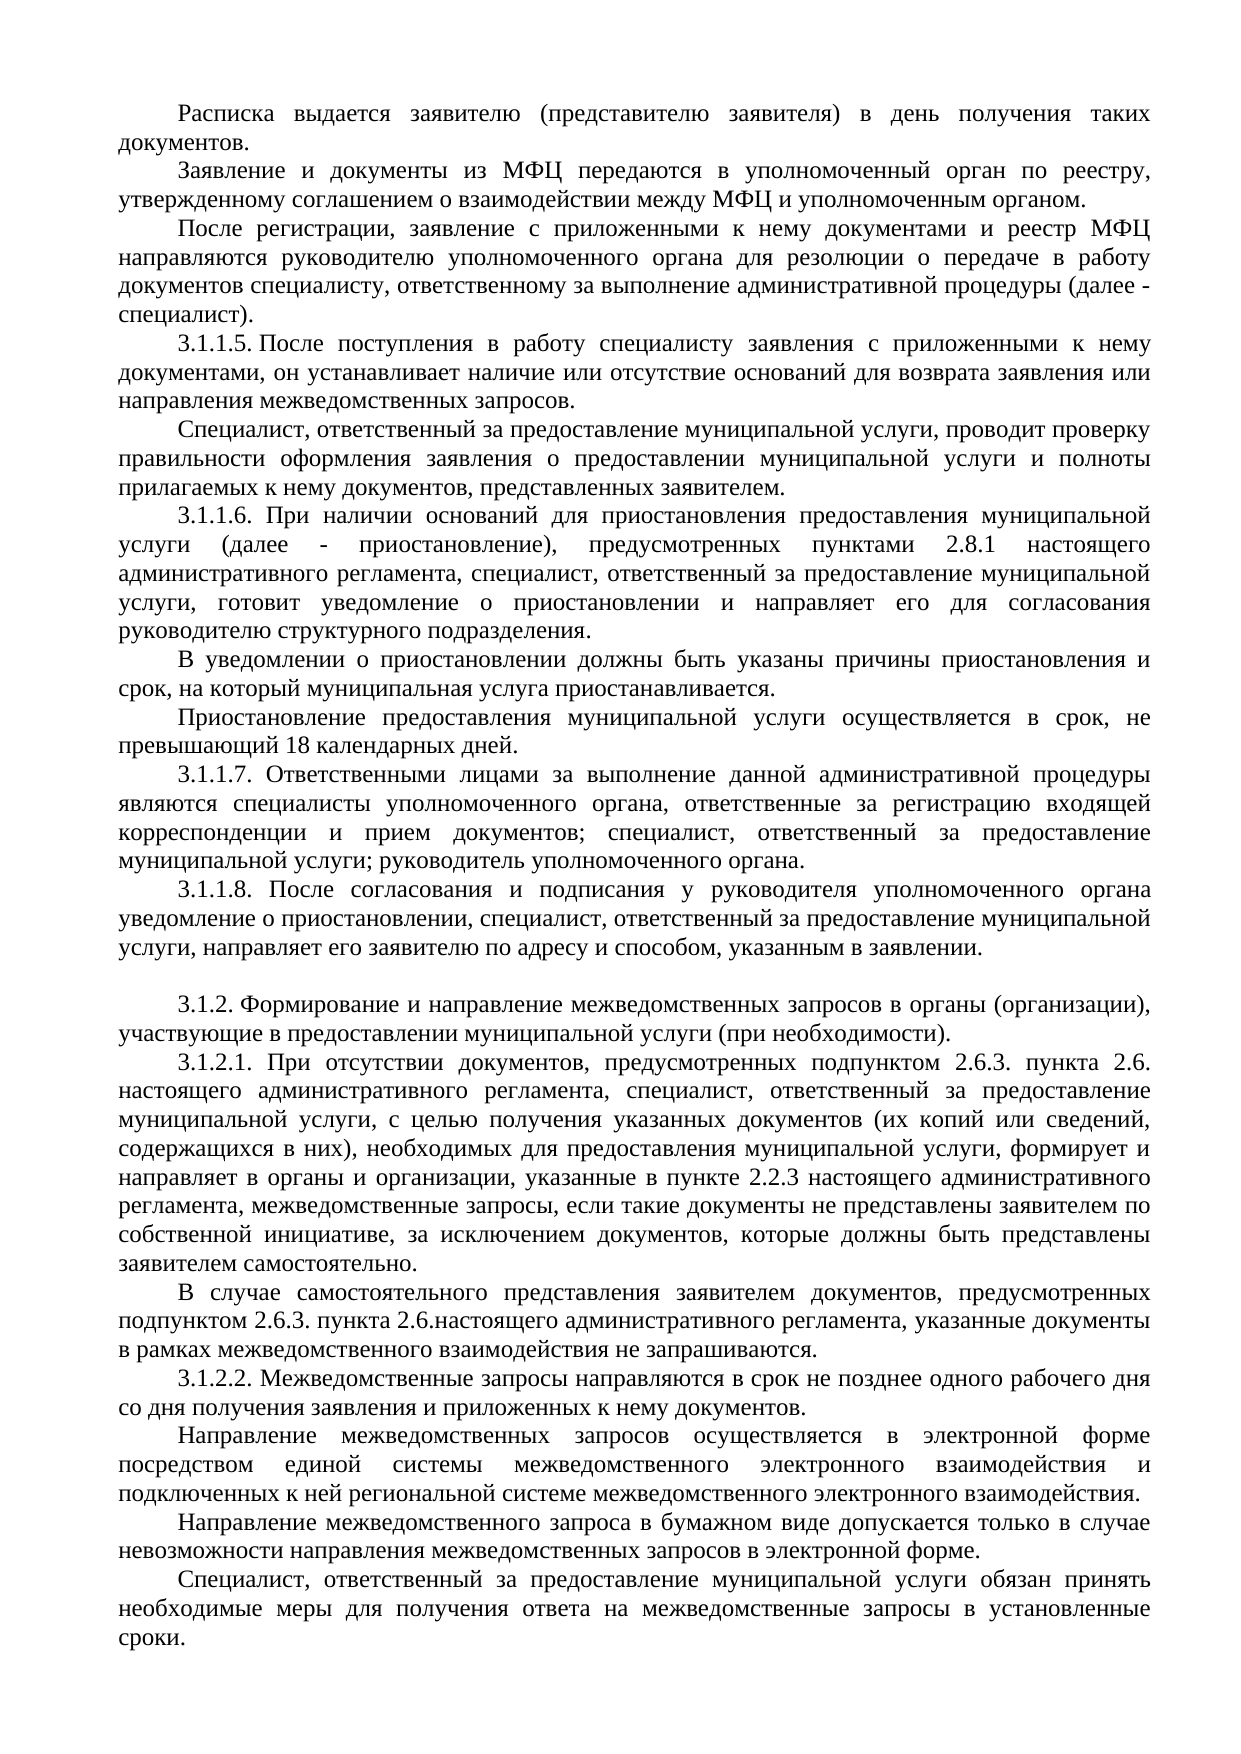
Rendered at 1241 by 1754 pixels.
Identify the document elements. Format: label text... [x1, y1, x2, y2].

text Специалист, ответственный за предоставление муниципальной услуги, проводит проверку правильности оформления заявления о предоставлении муниципальной услуги и полноты прилагаемых к нему документов, представленных заявителем. [118, 414, 1152, 500]
text 3.1.1.7. Ответственными лицами за выполнение данной административной процедуры являются специалисты уполномоченного органа, ответственные за регистрацию входящей корреспонденции и прием документов; специалист, ответственный за предоставление муниципальной услуги; руководитель уполномоченного органа. [118, 759, 1152, 874]
text После регистрации, заявление с приложенными к нему документами и реестр МФЦ направляются руководителю уполномоченного органа для резолюции о передаче в работу документов специалисту, ответственному за выполнение административной процедуры (далее - специалист). [118, 213, 1152, 328]
text 3.1.1.5. После поступления в работу специалисту заявления с приложенными к нему документами, он устанавливает наличие или отсутствие оснований для возврата заявления или направления межведомственных запросов. [118, 328, 1152, 414]
text 3.1.1.8. После согласования и подписания у руководителя уполномоченного органа уведомление о приостановлении, специалист, ответственный за предоставление муниципальной услуги, направляет его заявителю по адресу и способом, указанным в заявлении. [118, 874, 1152, 960]
text 3.1.2.2. Межведомственные запросы направляются в срок не позднее одного рабочего дня со дня получения заявления и приложенных к нему документов. [118, 1363, 1152, 1420]
text Направление межведомственных запросов осуществляется в электронной форме посредством единой системы межведомственного электронного взаимодействия и подключенных к ней региональной системе межведомственного электронного взаимодействия. [118, 1420, 1152, 1507]
text Специалист, ответственный за предоставление муниципальной услуги обязан принять необходимые меры для получения ответа на межведомственные запросы в установленные сроки. [118, 1564, 1152, 1650]
text Расписка выдается заявителю (представителю заявителя) в день получения таких документов. [118, 98, 1152, 155]
text 3.1.2. Формирование и направление межведомственных запросов в органы (организации), участвующие в предоставлении муниципальной услуги (при необходимости). [118, 989, 1152, 1047]
text 3.1.2.1. При отсутствии документов, предусмотренных подпунктом 2.6.3. пункта 2.6. настоящего административного регламента, специалист, ответственный за предоставление муниципальной услуги, с целью получения указанных документов (их копий или сведений, содержащихся в них), необходимых для предоставления муниципальной услуги, формирует и направляет в органы и организации, указанные в пункте 2.2.3 настоящего административного регламента, межведомственные запросы, если такие документы не представлены заявителем по собственной инициативе, за исключением документов, которые должны быть представлены заявителем самостоятельно. [118, 1047, 1152, 1277]
text Заявление и документы из МФЦ передаются в уполномоченный орган по реестру, утвержденному соглашением о взаимодействии между МФЦ и уполномоченным органом. [118, 155, 1152, 213]
text В случае самостоятельного представления заявителем документов, предусмотренных подпунктом 2.6.3. пункта 2.6.настоящего административного регламента, указанные документы в рамках межведомственного взаимодействия не запрашиваются. [118, 1277, 1152, 1363]
text Приостановление предоставления муниципальной услуги осуществляется в срок, не превышающий 18 календарных дней. [118, 702, 1152, 759]
text Направление межведомственного запроса в бумажном виде допускается только в случае невозможности направления межведомственных запросов в электронной форме. [118, 1507, 1152, 1564]
text 3.1.1.6. При наличии оснований для приостановления предоставления муниципальной услуги (далее - приостановление), предусмотренных пунктами 2.8.1 настоящего административного регламента, специалист, ответственный за предоставление муниципальной услуги, готовит уведомление о приостановлении и направляет его для согласования руководителю структурного подразделения. [118, 500, 1152, 644]
text В уведомлении о приостановлении должны быть указаны причины приостановления и срок, на который муниципальная услуга приостанавливается. [118, 644, 1152, 702]
